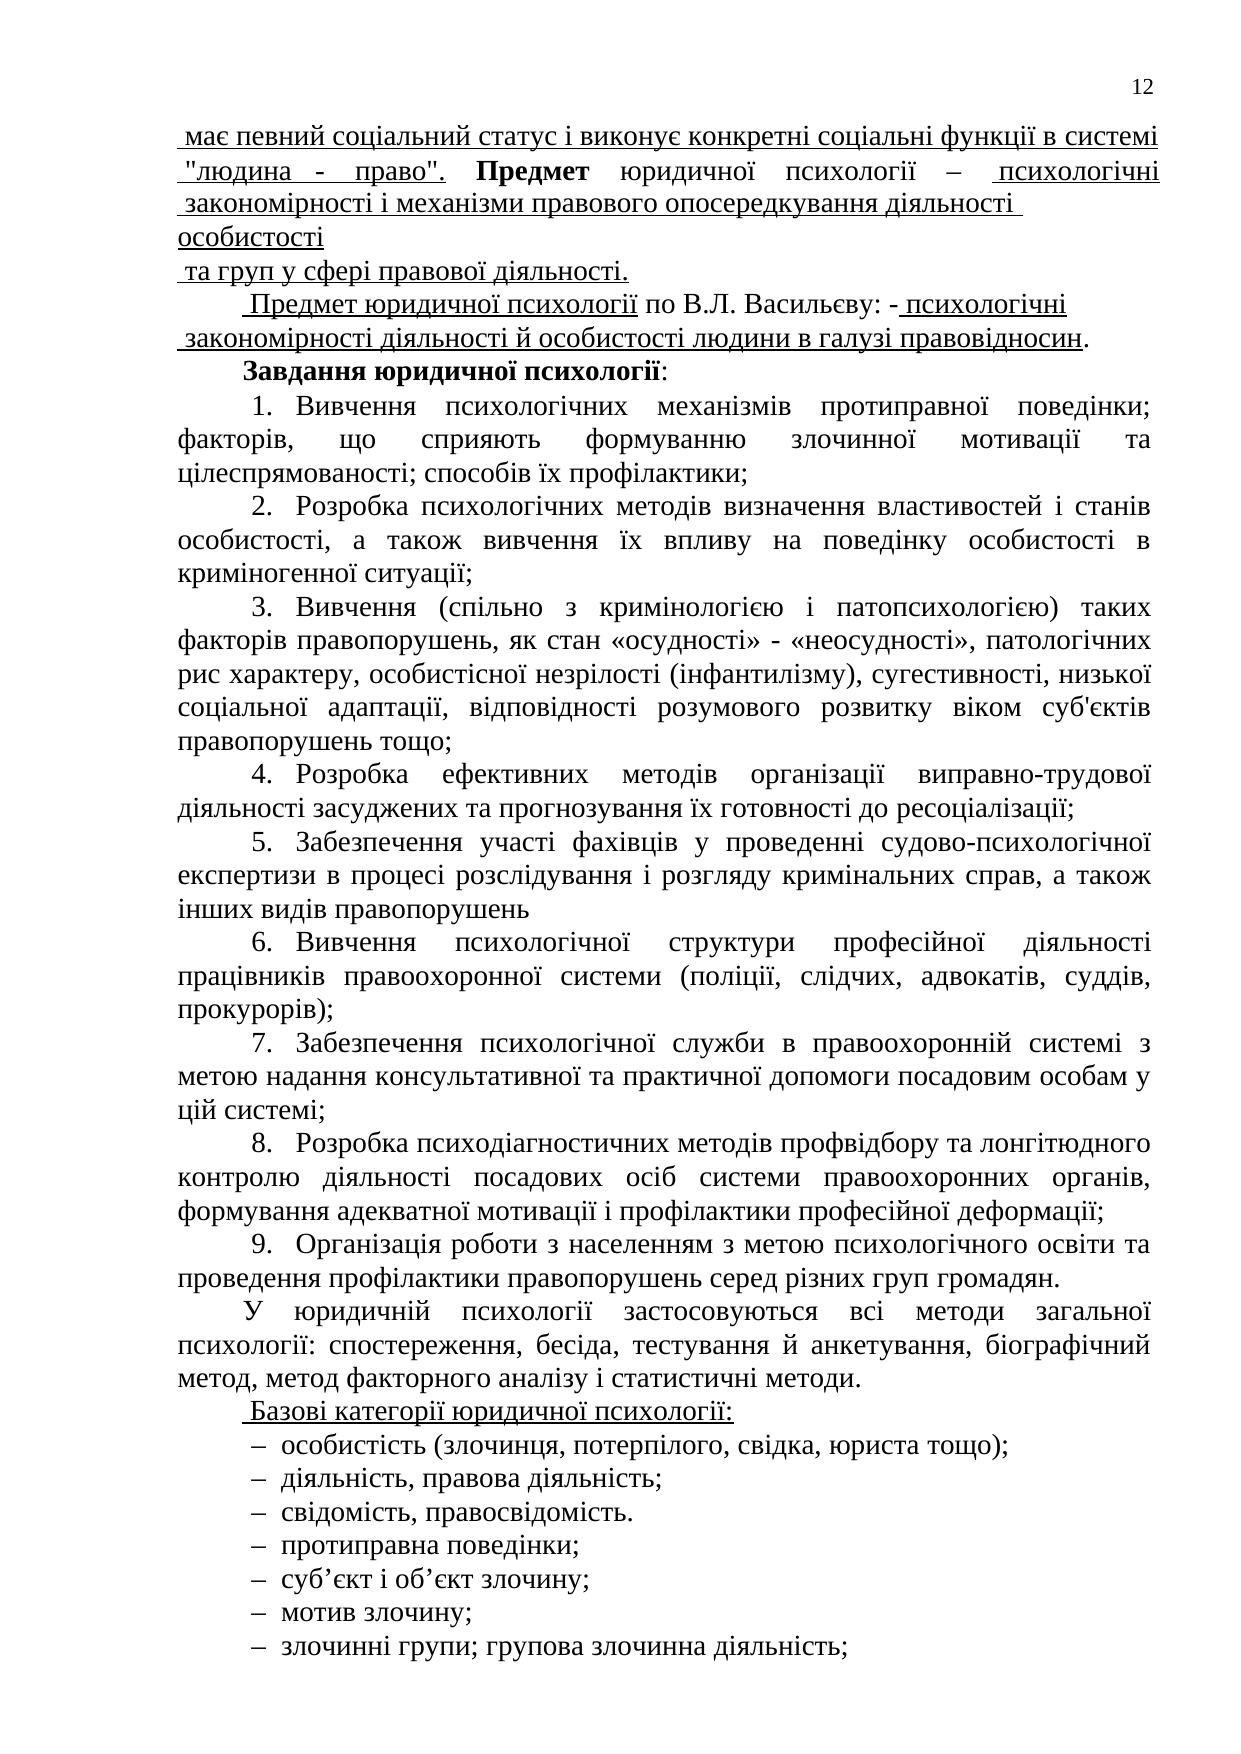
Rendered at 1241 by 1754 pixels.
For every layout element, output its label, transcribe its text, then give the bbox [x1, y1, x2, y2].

list Вивчення (спільно з кримінологією і патопсихологією) таких факторів правопорушень, як стан «осудності» - «неосудності», патологічних рис характеру, особистісної незрілості (інфантилізму), сугестивності, низької соціальної адаптації, відповідності розумового розвитку віком суб'єктів правопорушень тощо; [177, 589, 1152, 757]
text Базові категорії юридичної психології: [242, 1394, 1163, 1427]
list Організація роботи з населенням з метою психологічного освіти та проведення профілактики правопорушень серед різних груп громадян. [177, 1226, 1151, 1293]
text та груп у сфері правової діяльності. [177, 253, 1163, 287]
list мотив злочину; [251, 1595, 1163, 1628]
text має певний соцiальний статус і виконує конкретнi соцiальнi функцiї в системi [177, 119, 1163, 153]
list суб’єкт і об’єкт злочину; [251, 1561, 1163, 1595]
list протиправна поведінки; [251, 1528, 1163, 1561]
text закономірності діяльності й особистості людини в галузі правовідносин. [177, 320, 1163, 354]
text закономiрностi і механiзми правового опосередкування дiяльностi особистостi [177, 186, 1163, 253]
list Забезпечення психологічної служби в правоохоронній системі з метою надання консультативної та практичної допомоги посадовим особам у цій системі; [177, 1025, 1152, 1126]
text "людина - право". Предмет юридичної психологiї – психологiчнi [177, 153, 1163, 186]
list Розробка ефективних методів організації виправно-трудової діяльності засуджених та прогнозування їх готовності до ресоціалізації; [177, 757, 1152, 824]
list особистість (злочинця, потерпілого, свідка, юриста тощо); [251, 1427, 1163, 1461]
text У юридичній психології застосовуються всі методи загальної психології: спостереження, бесіда, тестування й анкетування, біографічний метод, метод факторного аналізу і статистичні методи. [177, 1293, 1152, 1394]
list Розробка психодіагностичних методів профвідбору та лонгітюдного контролю діяльності посадових осіб системи правоохоронних органів, формування адекватної мотивації і профілактики професійної деформації; [177, 1126, 1152, 1226]
list діяльність, правова діяльність; [251, 1461, 1163, 1494]
text Предмет юридичної психології по В.Л. Васильєву: - психологічні [242, 287, 1163, 320]
list свідомість, правосвідомість. [251, 1494, 1163, 1528]
list Вивчення психологічної структури професійної діяльності працівників правоохоронної системи (поліції, слідчих, адвокатів, суддів, прокурорів); [177, 924, 1152, 1025]
list Вивчення психологічних механізмів протиправної поведінки; факторів, що сприяють формуванню злочинної мотивації та цілеспрямованості; способів їх профілактики; [177, 388, 1152, 488]
list злочинні групи; групова злочинна діяльність; [251, 1628, 1163, 1662]
list Забезпечення участі фахівців у проведенні судово-психологічної експертизи в процесі розслідування і розгляду кримінальних справ, а також інших видів правопорушень [177, 824, 1152, 924]
subtitle Завдання юридичної психології: [242, 354, 1163, 388]
list Розробка психологічних методів визначення властивостей і станів особистості, а також вивчення їх впливу на поведінку особистості в криміногенної ситуації; [177, 488, 1152, 589]
